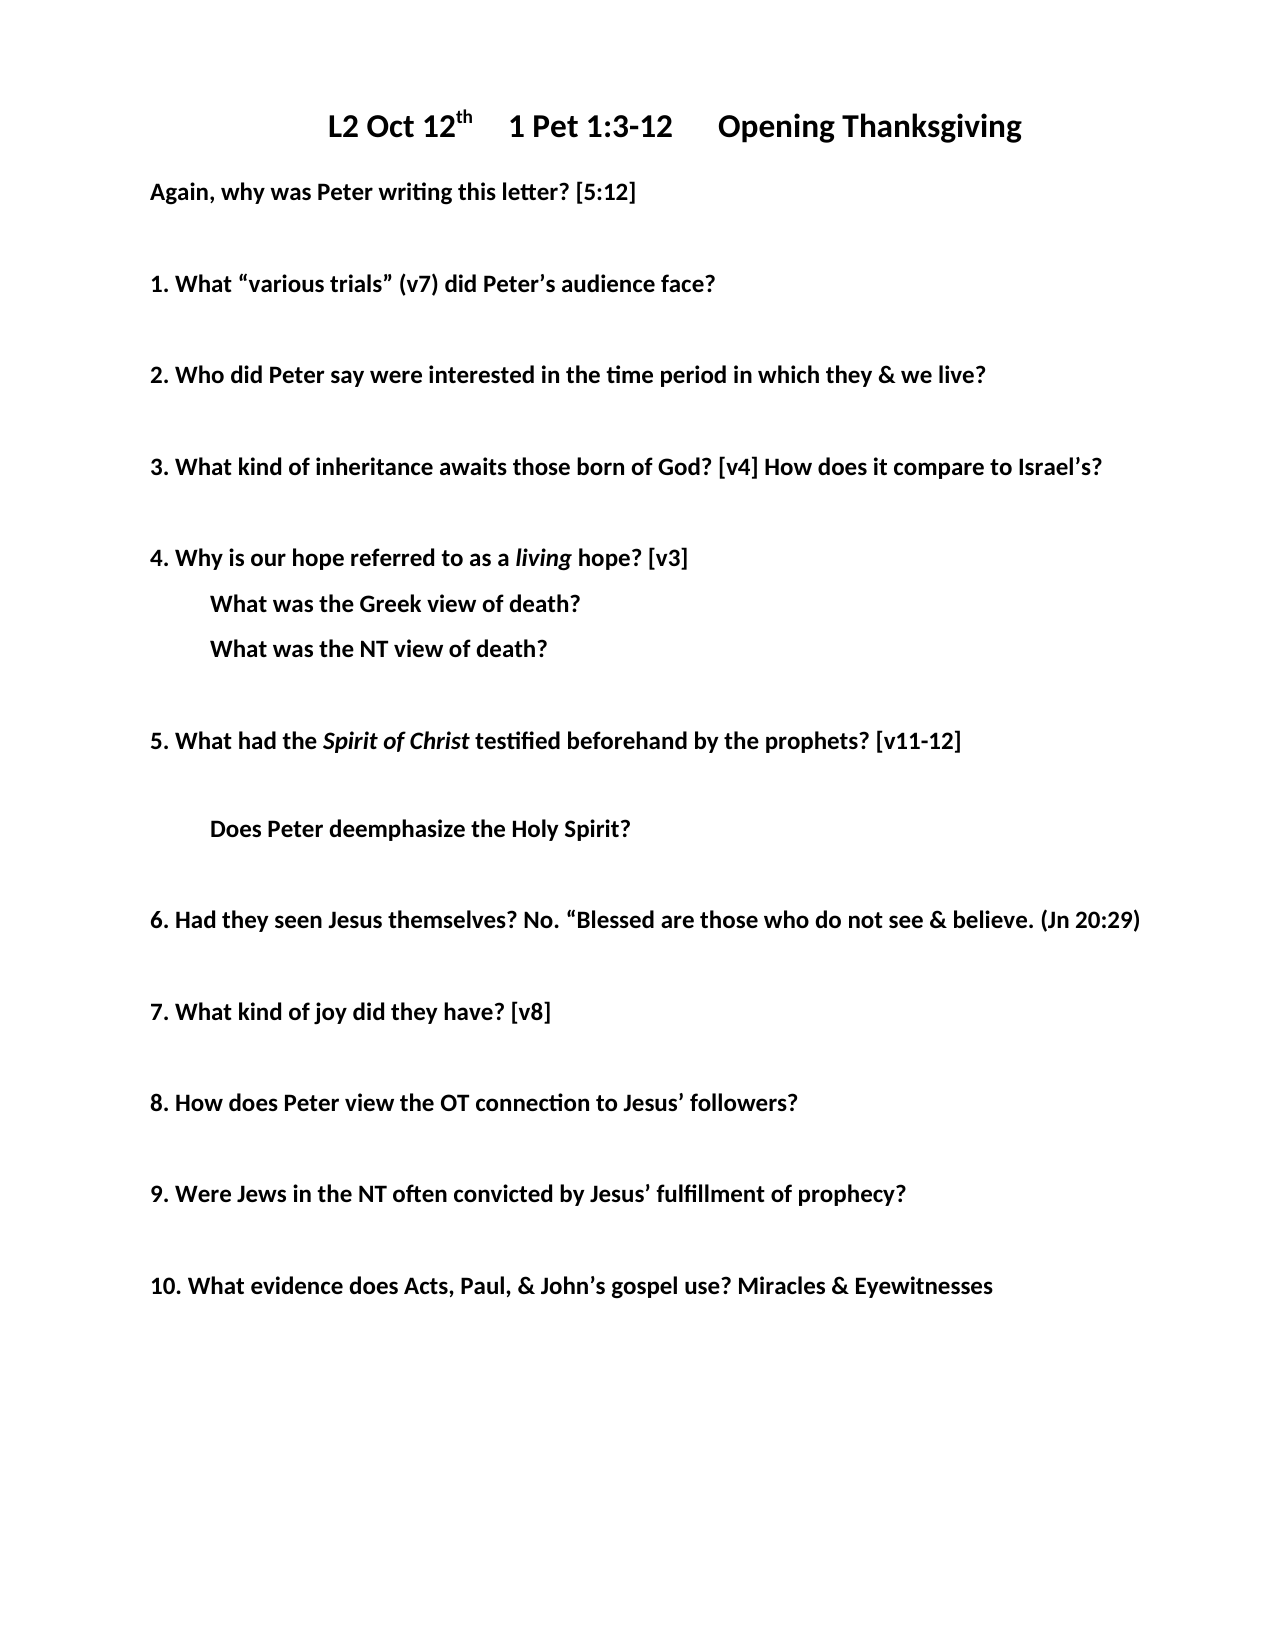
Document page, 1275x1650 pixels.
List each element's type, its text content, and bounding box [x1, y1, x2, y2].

text 10. What evidence does Acts, Paul, & John’s gospel use? Miracles & Eyewitnesses [150, 1270, 1200, 1301]
text 1. What “various trials” (v7) did Peter’s audience face? [150, 268, 1200, 298]
text What was the NT view of death? [150, 633, 1200, 664]
text 4. Why is our hope referred to as a living hope? [v3] [150, 542, 1200, 573]
text 8. How does Peter view the OT connection to Jesus’ followers? [150, 1087, 1200, 1118]
text 9. Were Jews in the NT often convicted by Jesus’ fulfillment of prophecy? [150, 1178, 1200, 1209]
text 5. What had the Spirit of Christ testified beforehand by the prophets? [v11-12] [150, 725, 1200, 756]
text 7. What kind of joy did they have? [v8] [150, 996, 1200, 1026]
text Again, why was Peter writing this letter? [5:12] [150, 176, 1200, 207]
text 3. What kind of inheritance awaits those born of God? [v4] How does it compare to Israel’s? [150, 451, 1200, 481]
text Does Peter deemphasize the Holy Spirit? [150, 813, 1200, 843]
text 6. Had they seen Jesus themselves? No. “Blessed are those who do not see & believe. (Jn 20:29) [150, 904, 1200, 935]
text 2. Who did Peter say were interested in the time period in which they & we live? [150, 359, 1200, 390]
text What was the Greek view of death? [150, 588, 1200, 618]
text L2 Oct 12th 1 Pet 1:3-12 Opening Thanksgiving [150, 105, 1200, 146]
